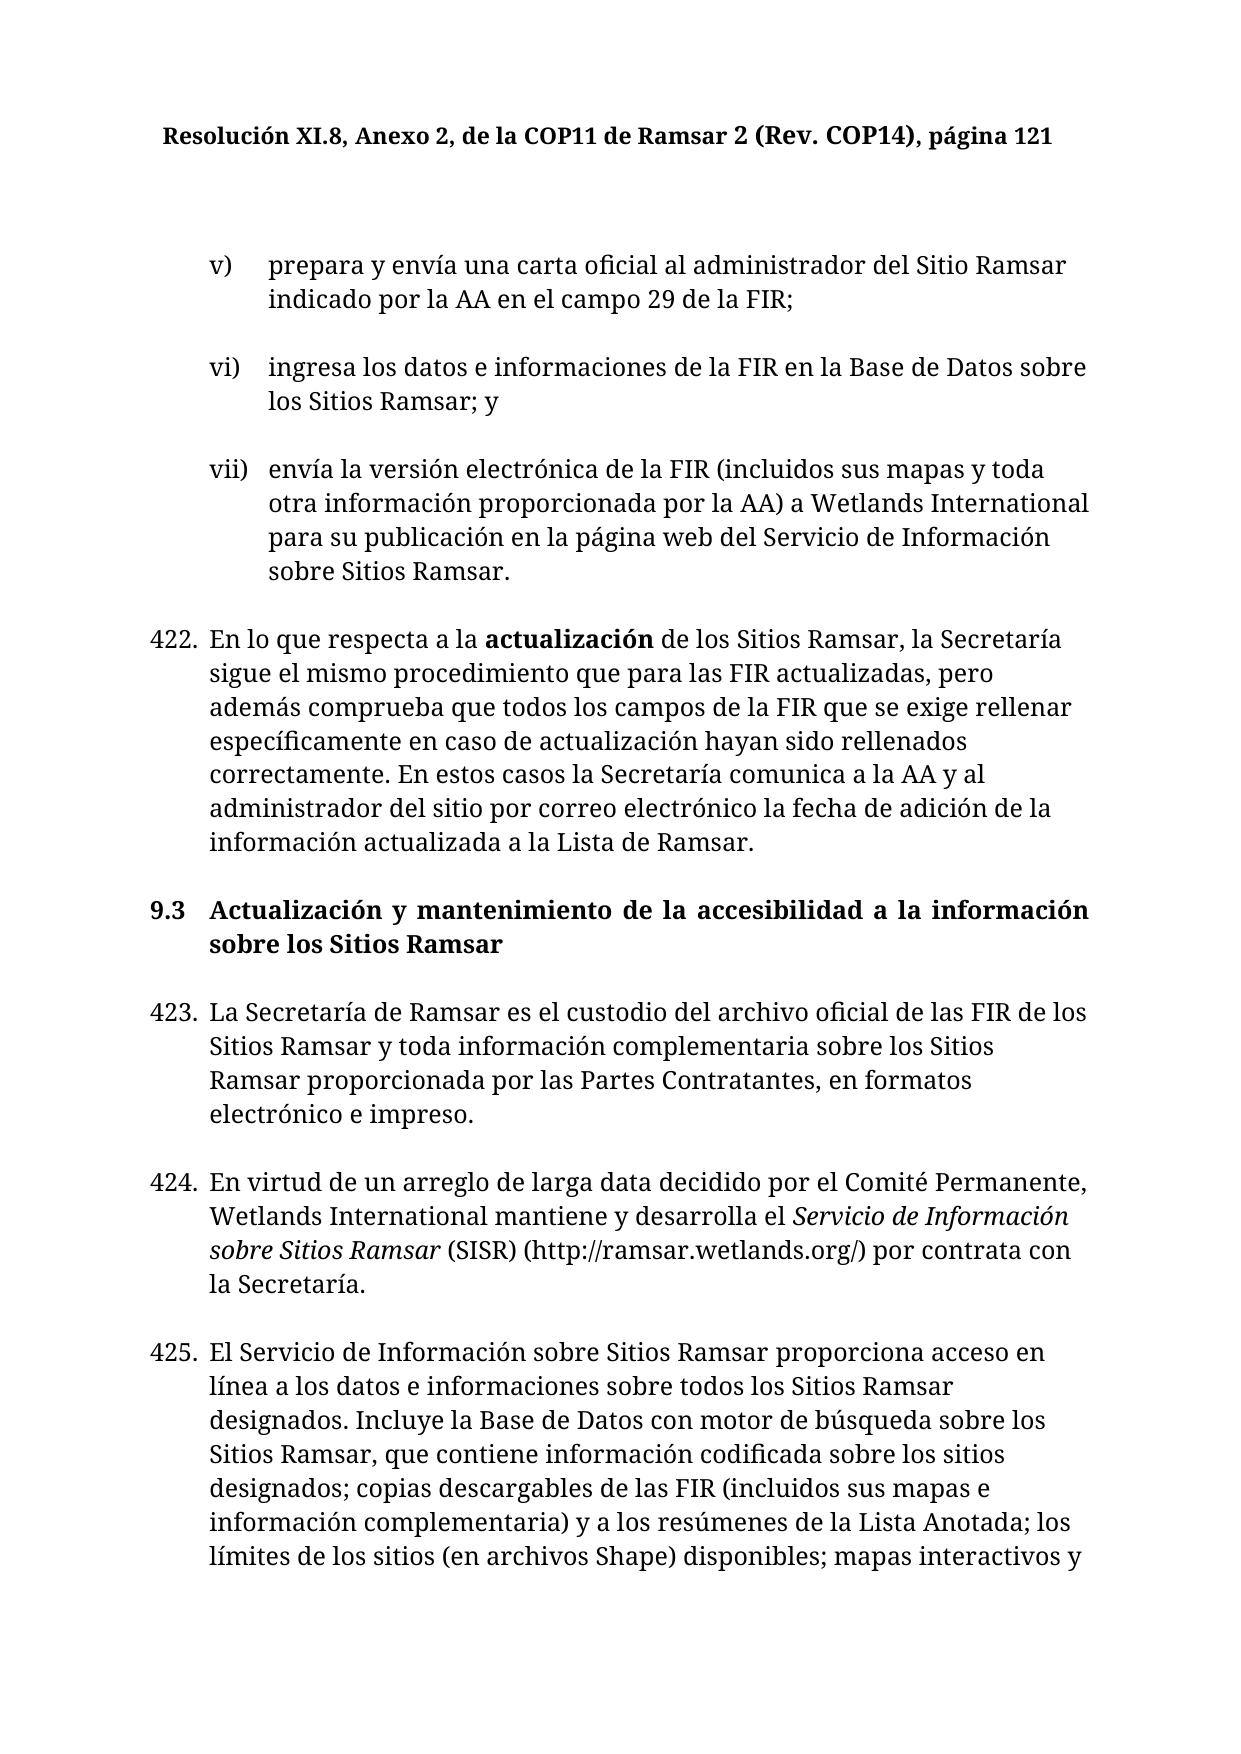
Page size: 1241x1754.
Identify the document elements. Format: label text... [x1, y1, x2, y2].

subtitle 9.3 Actualización y mantenimiento de la accesibilidad a la información sobre los Sitios Ramsar [150, 893, 1090, 961]
text 422. En lo que respecta a la actualización de los Sitios Ramsar, la Secretaría sigue el mismo procedimiento que para las FIR actualizadas, pero además comprueba que todos los campos de la FIR que se exige rellenar específicamente en caso de actualización hayan sido rellenados correctamente. En estos casos la Secretaría comunica a la AA y al administrador del sitio por correo electrónico la fecha de adición de la información actualizada a la Lista de Ramsar. [150, 622, 1090, 859]
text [150, 1335, 1090, 1572]
text 424. En virtud de un arreglo de larga data decidido por el Comité Permanente, Wetlands International mantiene y desarrolla el Servicio de Información sobre Sitios Ramsar (SISR) (http://ramsar.wetlands.org/) por contrata con la Secretaría. [150, 1165, 1090, 1301]
text vii) envía la versión electrónica de la FIR (incluidos sus mapas y toda otra información proporcionada por la AA) a Wetlands International para su publicación en la página web del Servicio de Información sobre Sitios Ramsar. [209, 452, 1090, 588]
text 423. La Secretaría de Ramsar es el custodio del archivo oficial de las FIR de los Sitios Ramsar y toda información complementaria sobre los Sitios Ramsar proporcionada por las Partes Contratantes, en formatos electrónico e impreso. [150, 995, 1090, 1131]
text v) prepara y envía una carta oficial al administrador del Sitio Ramsar indicado por la AA en el campo 29 de la FIR; [209, 248, 1090, 316]
text vi) ingresa los datos e informaciones de la FIR en la Base de Datos sobre los Sitios Ramsar; y [209, 350, 1090, 418]
